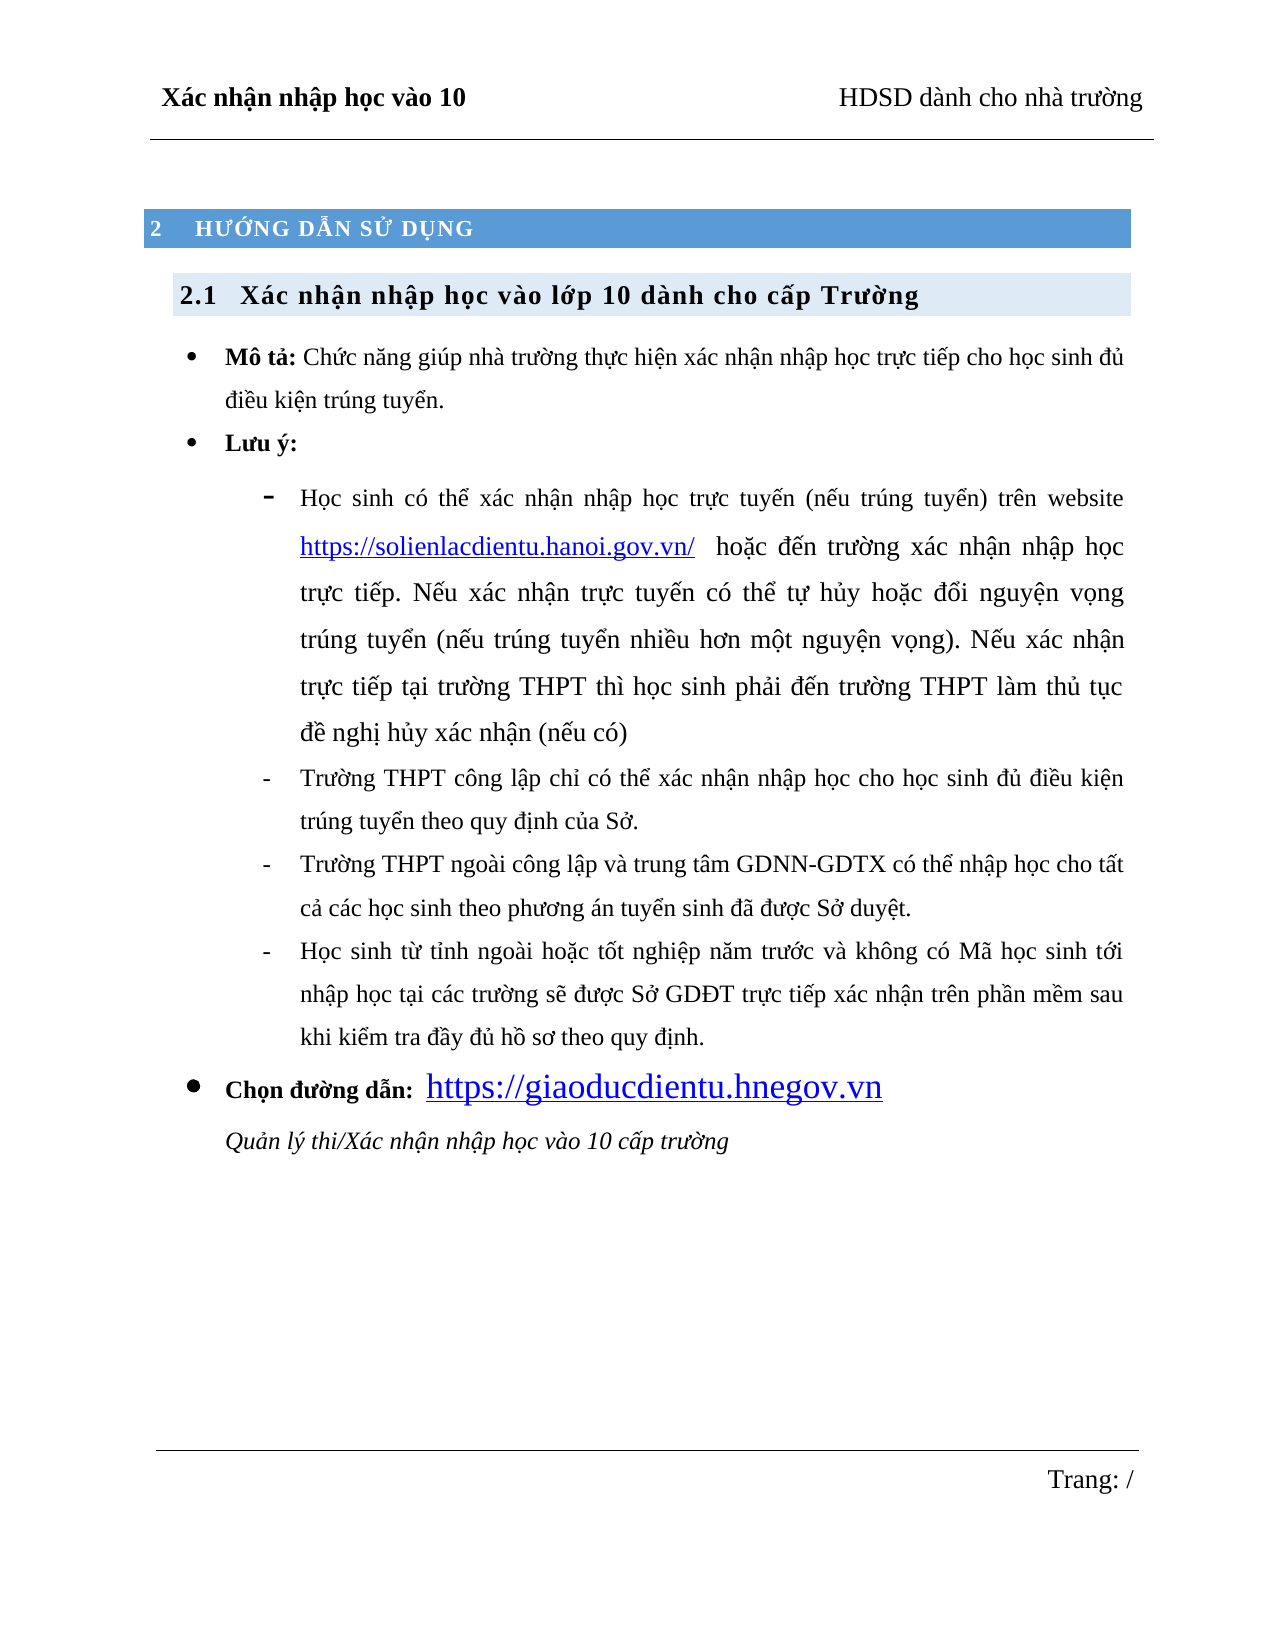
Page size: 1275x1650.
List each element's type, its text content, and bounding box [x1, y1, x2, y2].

list Chọn đường dẫn: https://giaoducdientu.hnegov.vn [187, 1065, 1125, 1106]
list Học sinh có thể xác nhận nhập học trực tuyến (nếu trúng tuyển) trên website https://solienlacdientu.hanoi.gov.vn/ hoặc đến trường xác nhận nhập học trực tiếp. Nếu xác nhận trực tuyến có thể tự hủy hoặc đổi nguyện vọng trúng tuyển (nếu trúng tuyển nhiều hơn một nguyện vọng). Nếu xác nhận trực tiếp tại trường THPT thì học sinh phải đến trường THPT làm thủ tục đề nghị hủy xác nhận (nếu có) [262, 471, 1125, 748]
list Học sinh từ tỉnh ngoài hoặc tốt nghiệp năm trước và không có Mã học sinh tới nhập học tại các trường sẽ được Sở GDĐT trực tiếp xác nhận trên phần mềm sau khi kiểm tra đầy đủ hồ sơ theo quy định. [262, 936, 1125, 1051]
list Trường THPT ngoài công lập và trung tâm GDNN-GDTX có thể nhập học cho tất cả các học sinh theo phương án tuyển sinh đã được Sở duyệt. [262, 849, 1125, 921]
list Lưu ý: [187, 428, 1125, 457]
subtitle Hướng dẫn sử dụng [150, 216, 1125, 242]
list Trường THPT công lập chỉ có thể xác nhận nhập học cho học sinh đủ điều kiện trúng tuyển theo quy định của Sở. [262, 763, 1125, 835]
list Mô tả: Chức năng giúp nhà trường thực hiện xác nhận nhập học trực tiếp cho học sinh đủ điều kiện trúng tuyển. [187, 342, 1125, 414]
list Quản lý thi/Xác nhận nhập học vào 10 cấp trường [225, 1126, 1125, 1155]
subtitle Xác nhận nhập học vào lớp 10 dành cho cấp Trường [180, 279, 1125, 310]
